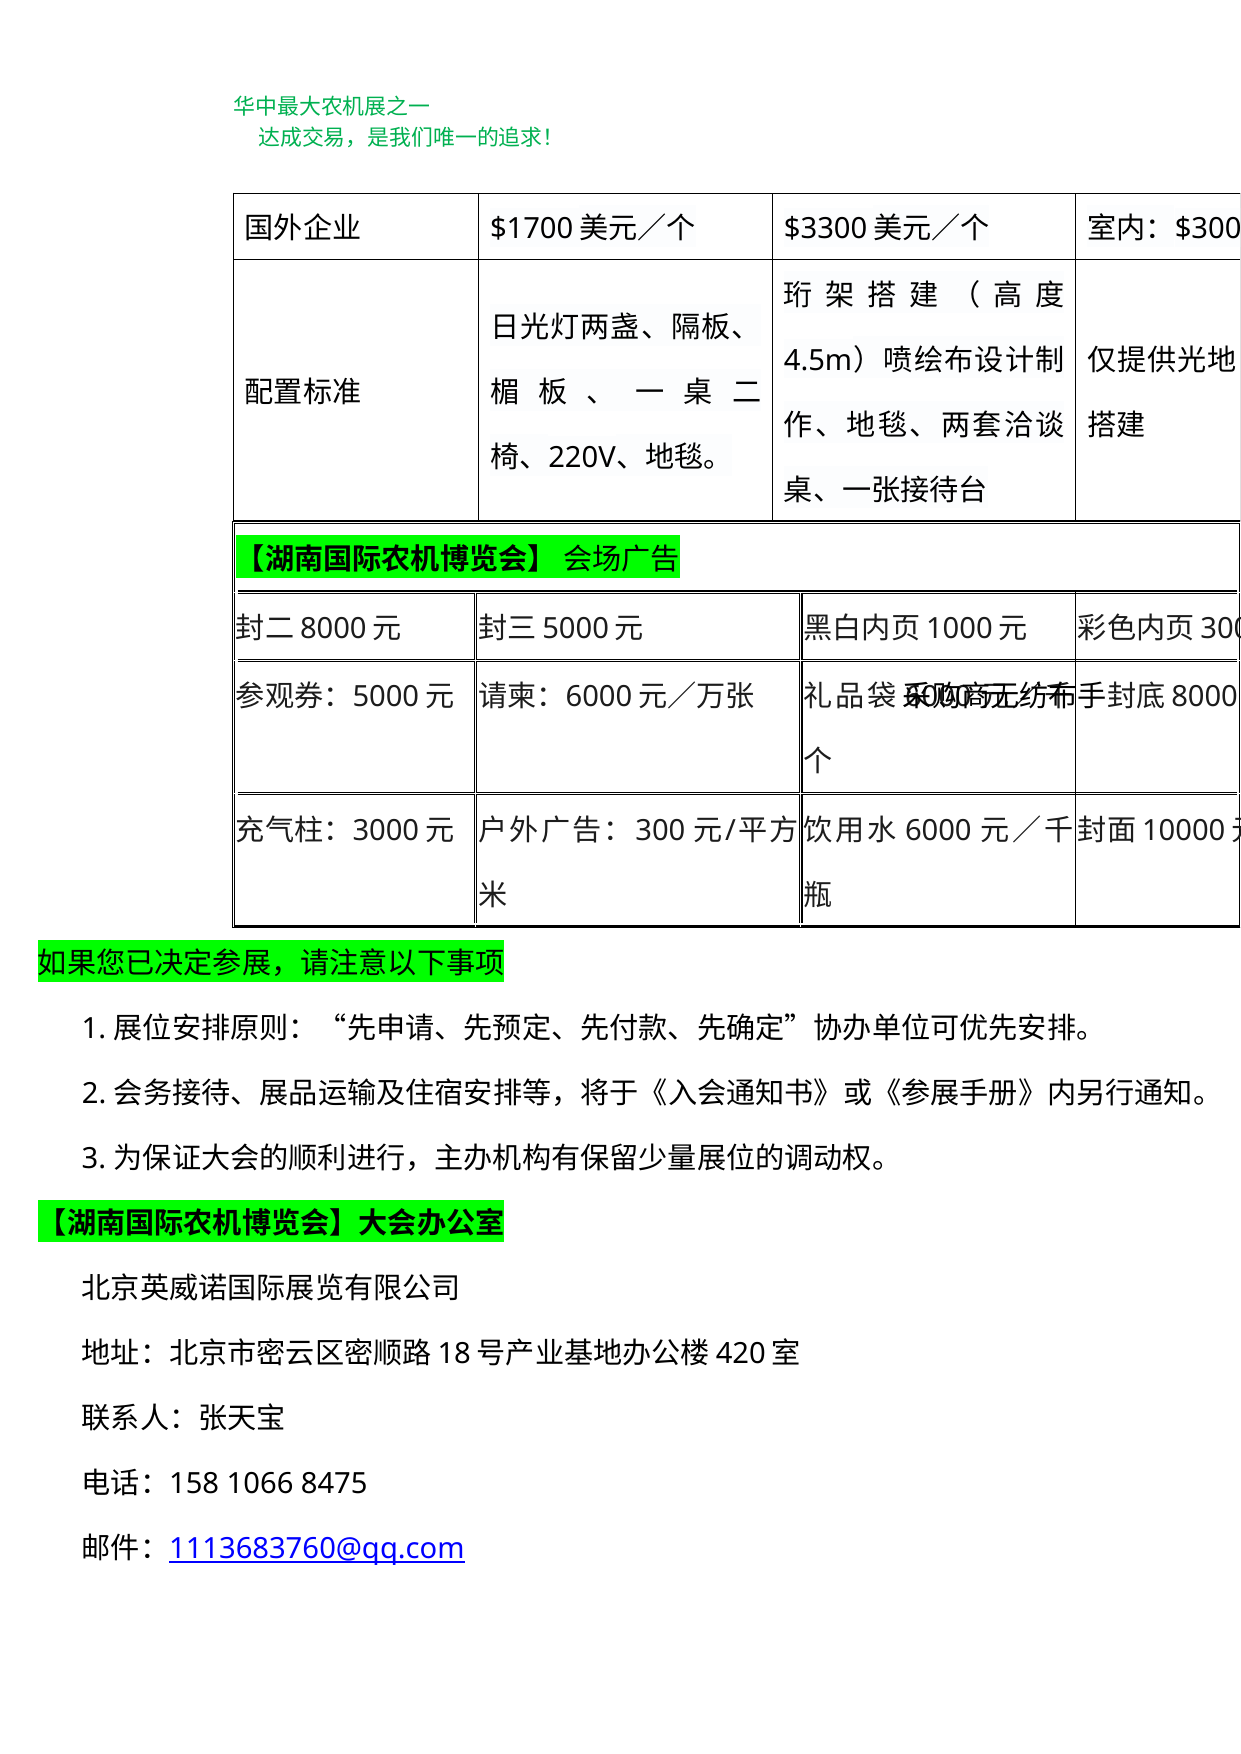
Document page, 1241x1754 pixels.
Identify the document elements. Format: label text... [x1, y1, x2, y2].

table_cell 珩架搭建（高度4.5m）喷绘布设计制作、地毯、两套洽谈桌、一张接待台 [773, 260, 1075, 520]
table_cell 户外广告：300元/平方米 [476, 792, 801, 925]
text 1. 展位安排原则：“先申请、先预定、先付款、先确定”协办单位可优先安排。 [81, 993, 1087, 1058]
table_cell 封面10000元 [1076, 792, 1240, 925]
text 电话：158 1066 8475 [81, 1448, 1087, 1513]
text 2. 会务接待、展品运输及住宿安排等，将于《入会通知书》或《参展手册》内另行通知。 [82, 1058, 1240, 1123]
text 地址：北京市密云区密顺路18号产业基地办公楼420室 [81, 1318, 1087, 1383]
text 【湖南国际农机博览会】大会办公室 [38, 1188, 1087, 1253]
table_header 【湖南国际农机博览会】 会场广告 [235, 524, 1239, 590]
text 联系人：张天宝 [81, 1383, 1087, 1448]
table_cell 配置标准 [234, 260, 478, 520]
text 3. 为保证大会的顺利进行，主办机构有保留少量展位的调动权。 [81, 1123, 1087, 1188]
table_cell 封二8000元 [235, 590, 474, 658]
table_cell 礼品袋6000元／千个 [803, 662, 1075, 792]
table_cell 日光灯两盏、隔板、楣板、一桌二椅、220V、地毯。 [479, 260, 772, 520]
table_cell 饮用水6000元／千瓶 [801, 795, 1075, 925]
table_cell 封三5000元 [477, 594, 799, 658]
table_cell 国外企业 [234, 194, 478, 259]
table_cell 仅提供光地，客户自行搭建 [1076, 260, 1240, 520]
table_cell 采购商无纺布手封底8000元 [1076, 659, 1239, 792]
table_cell 参观券：5000元 [235, 659, 474, 792]
table_cell 室内：$300元/㎡ [1076, 194, 1240, 259]
table_cell $1700美元／个 [479, 194, 772, 259]
table_cell 请柬：6000元／万张 [477, 662, 799, 792]
text 如果您已决定参展，请注意以下事项 [38, 928, 1087, 993]
table_cell 黑白内页1000元 [803, 594, 1075, 658]
table_cell 彩色内页3000元 [1076, 590, 1239, 658]
text 邮件：1113683760@qq.com [81, 1513, 1087, 1578]
table_cell 充气柱：3000元 [233, 792, 476, 925]
table_cell $3300美元／个 [773, 194, 1075, 259]
text 北京英威诺国际展览有限公司 [81, 1253, 1087, 1318]
